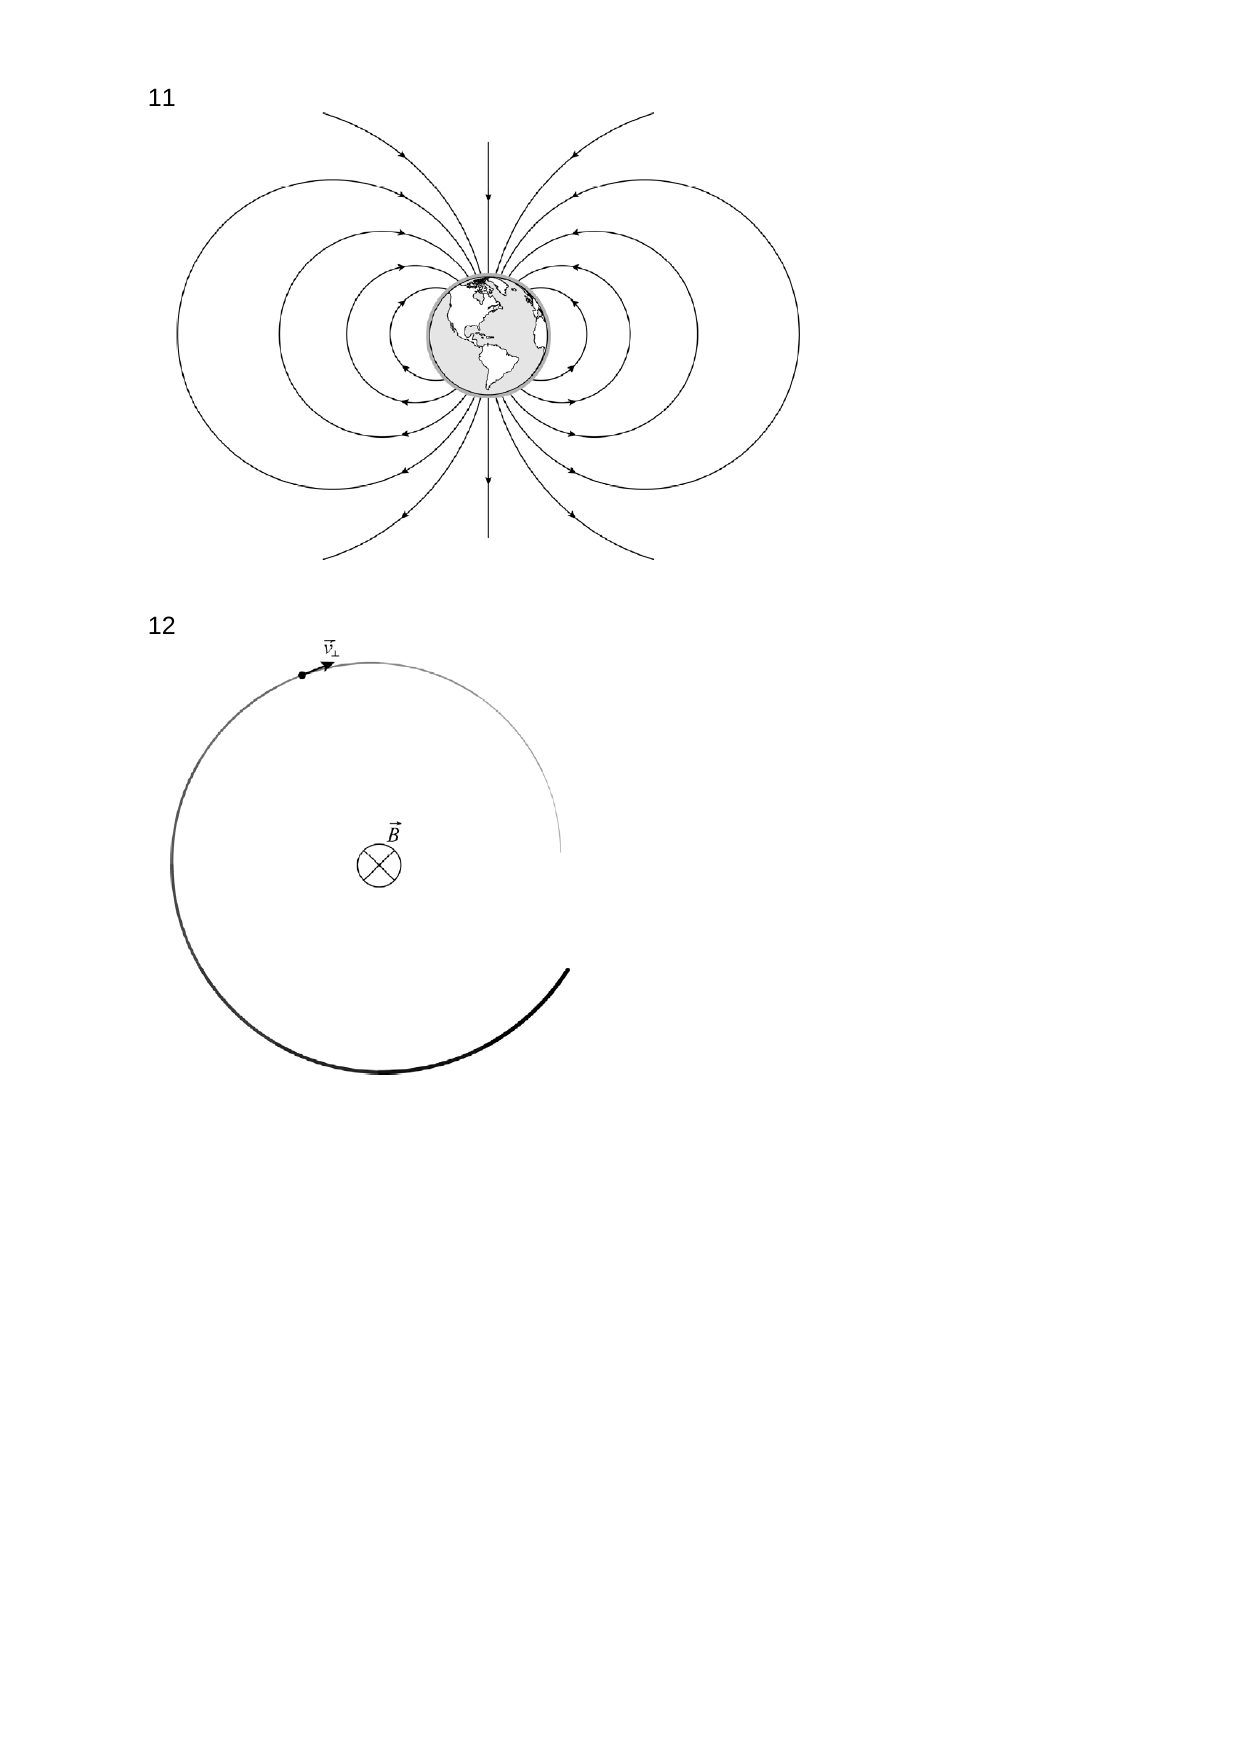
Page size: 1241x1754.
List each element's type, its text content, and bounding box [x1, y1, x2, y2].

text 12 [148, 611, 1142, 640]
picture [147, 112, 805, 583]
text 11 [148, 83, 1142, 112]
picture [147, 640, 583, 1086]
